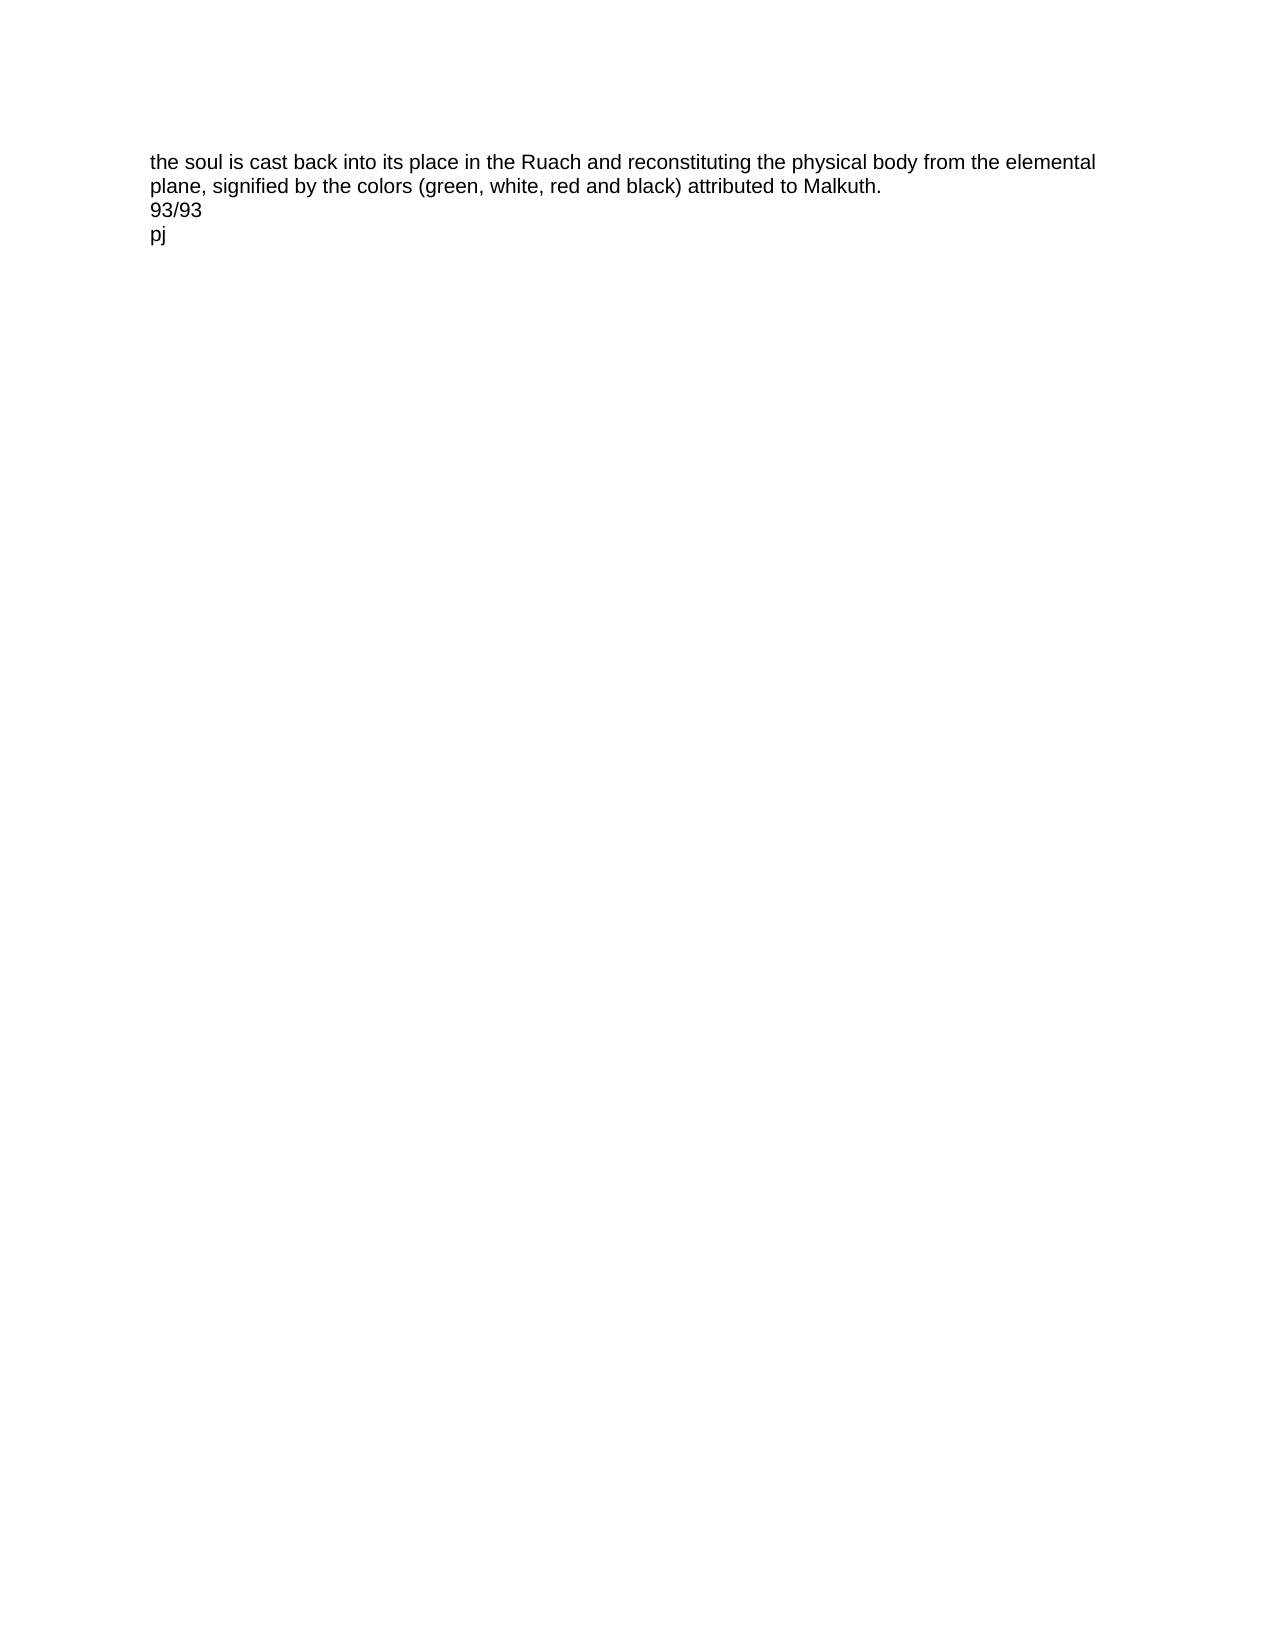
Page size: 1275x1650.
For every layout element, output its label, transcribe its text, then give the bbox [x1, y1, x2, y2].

text pj [150, 222, 1125, 246]
text 93/93 [150, 198, 1125, 222]
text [150, 150, 1125, 198]
